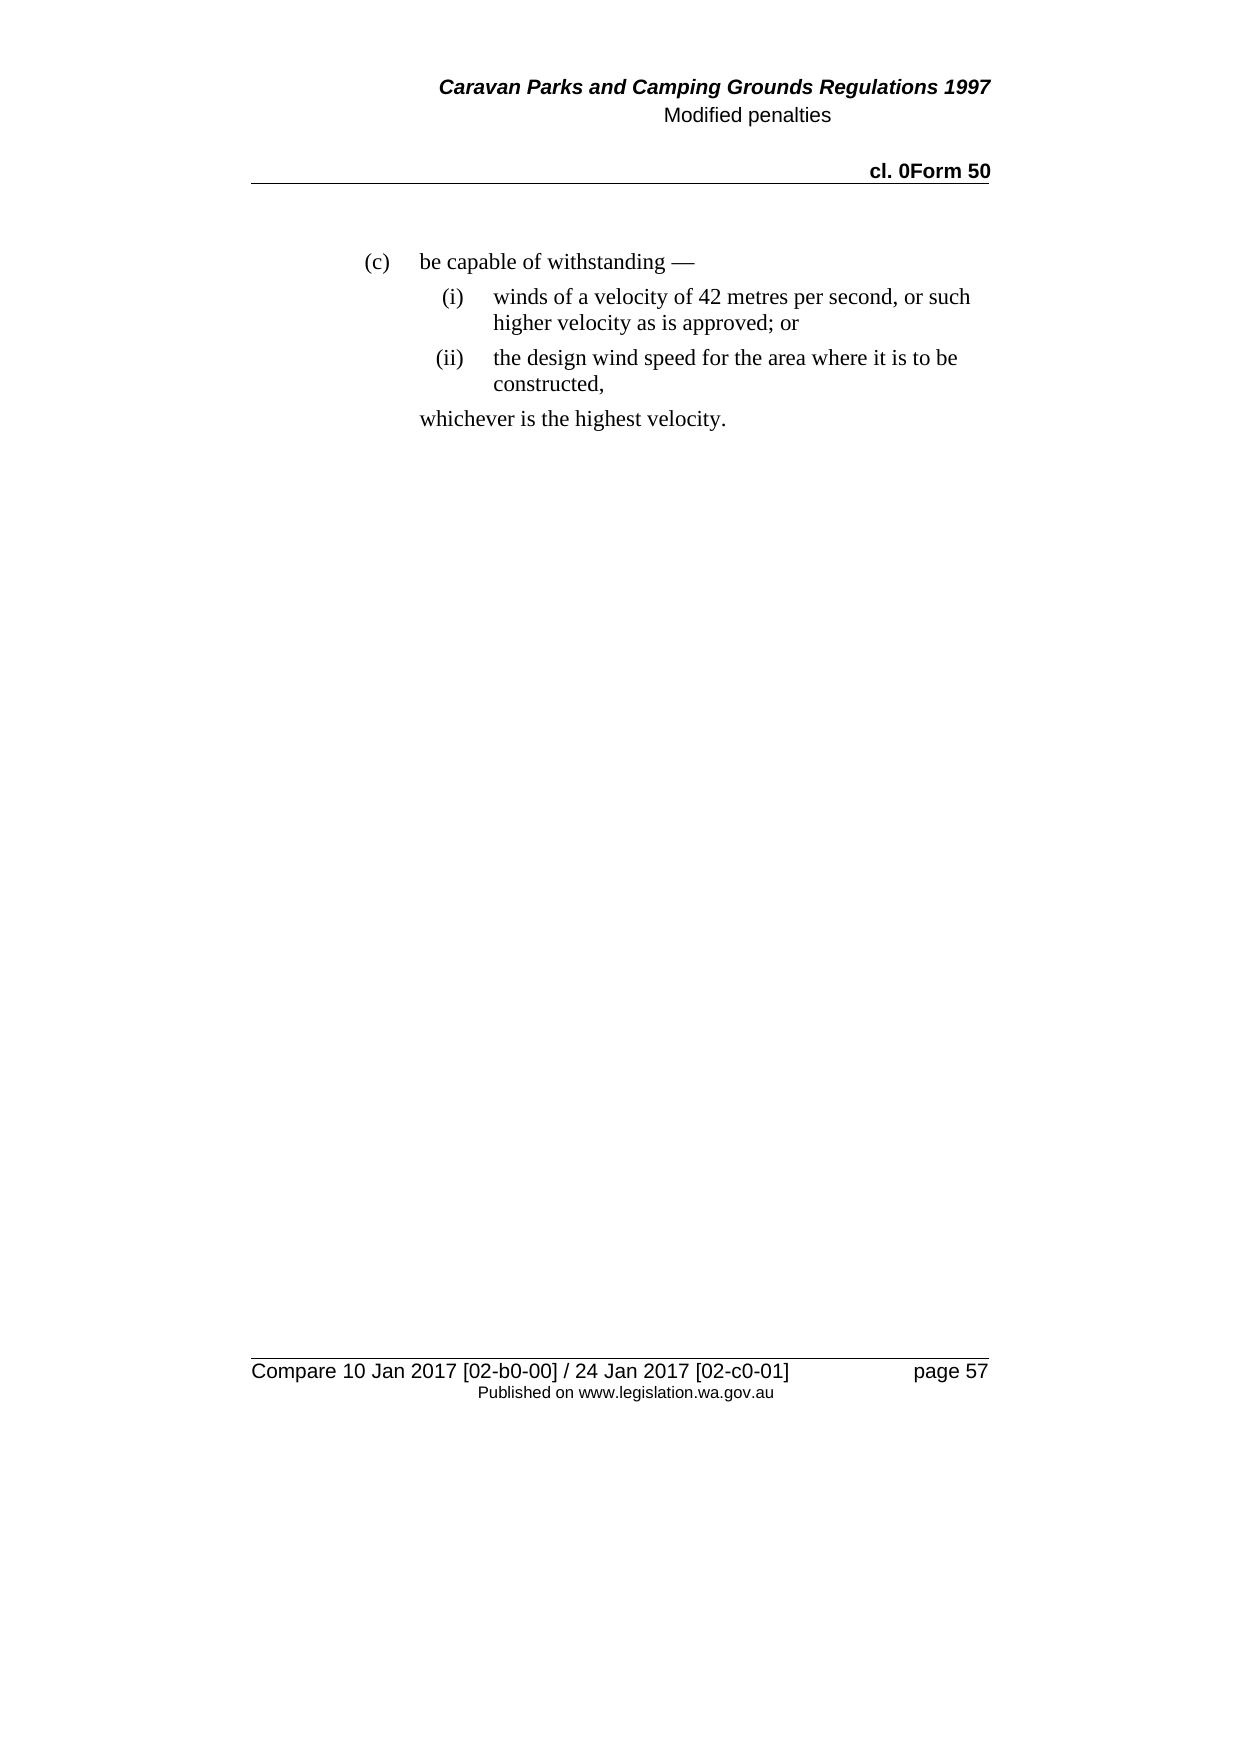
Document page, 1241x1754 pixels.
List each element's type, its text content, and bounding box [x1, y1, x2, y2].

text (ii) the design wind speed for the area where it is to be constructed, [251, 344, 989, 396]
text (c) be capable of withstanding — [251, 248, 989, 274]
text (i) winds of a velocity of 42 metres per second, or such higher velocity as is approved; or [251, 283, 989, 335]
text whichever is the highest velocity. [251, 405, 989, 431]
